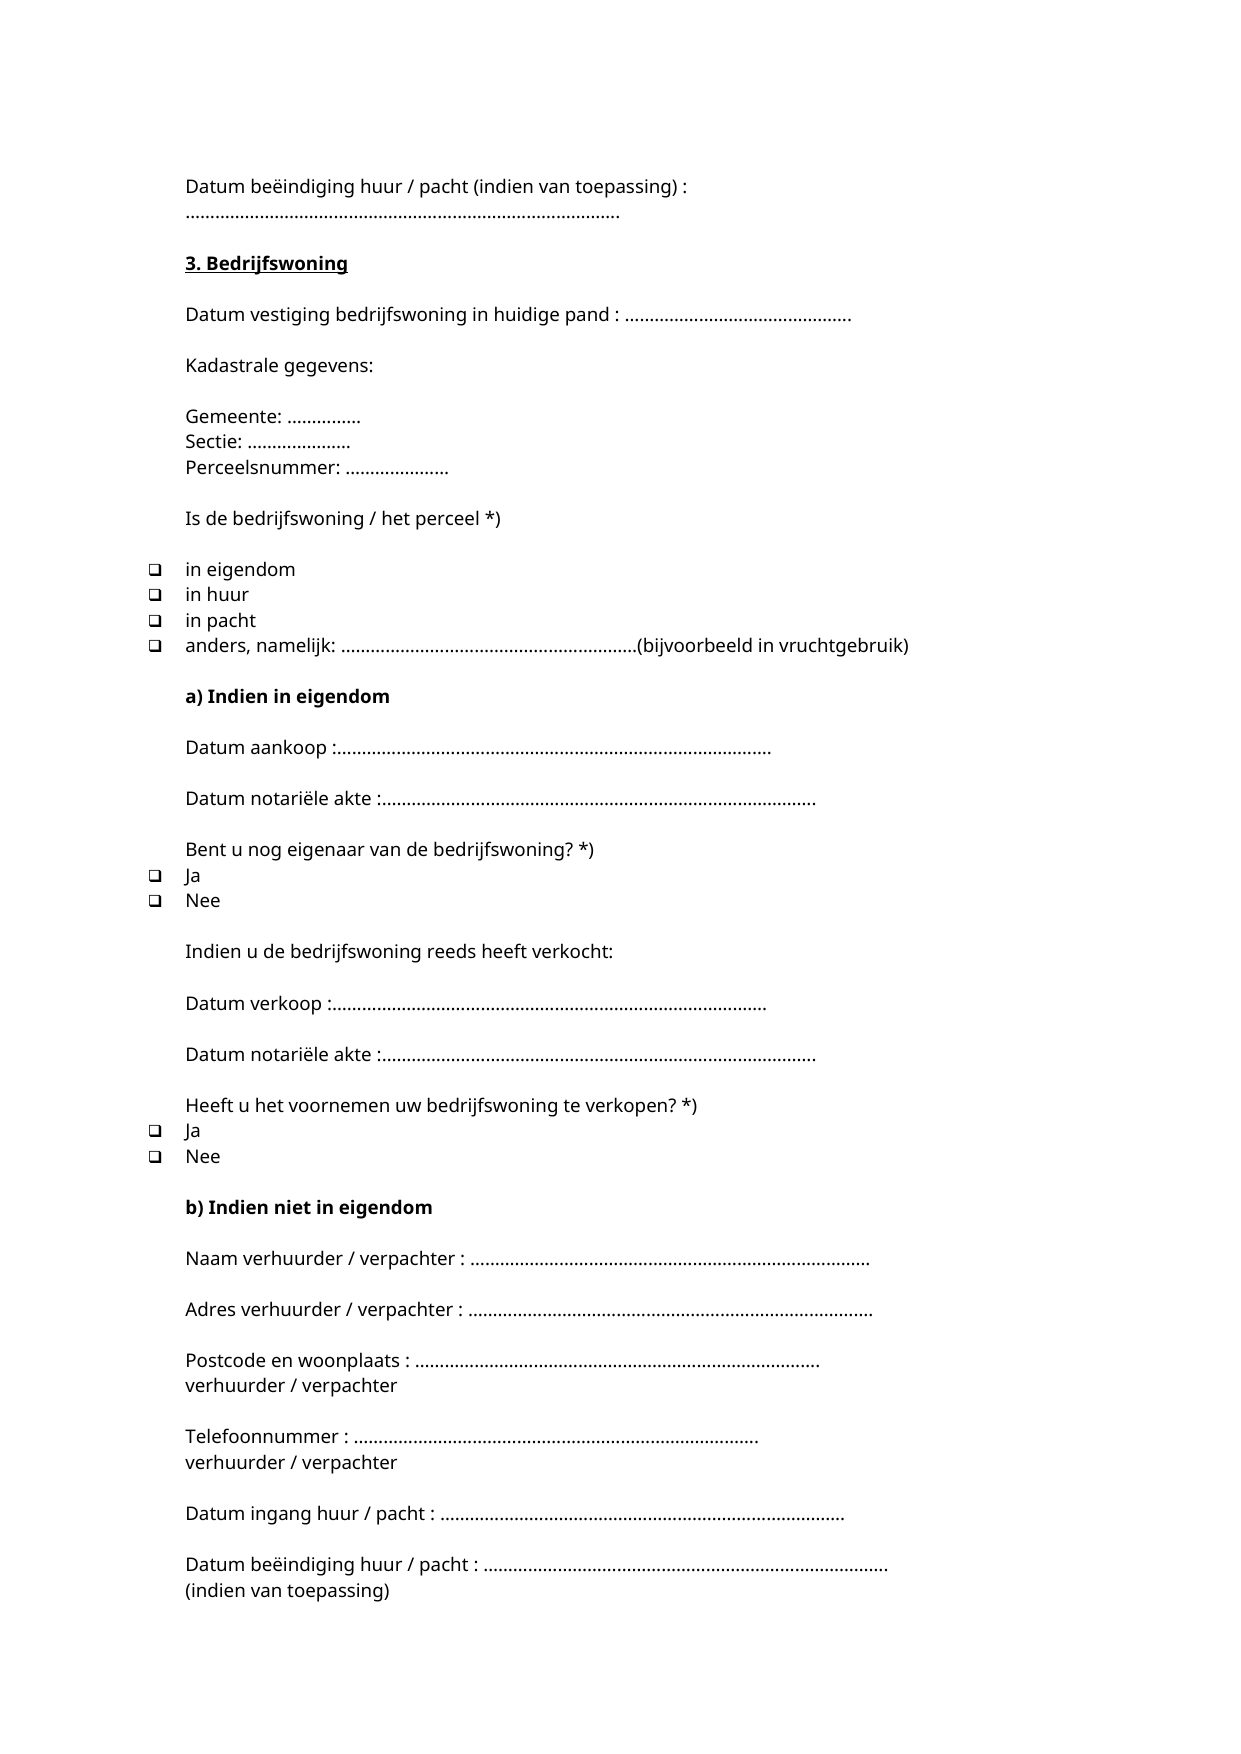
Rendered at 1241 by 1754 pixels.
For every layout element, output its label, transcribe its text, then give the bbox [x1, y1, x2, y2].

text Datum notariële akte :……………………………………………………………………………. [185, 1041, 1080, 1066]
list Ja [148, 862, 1080, 888]
text ……………………………………………………………………………. [185, 199, 1080, 224]
text a) Indien in eigendom [185, 684, 1080, 709]
text verhuurder / verpachter [185, 1373, 1080, 1398]
text Datum notariële akte :……………………………………………………………………………. [185, 786, 1080, 811]
text Adres verhuurder / verpachter : ………………………………………………………………………. [185, 1296, 1080, 1322]
list in huur [148, 582, 1080, 607]
text Gemeente: …………… [185, 403, 1080, 428]
text 3. Bedrijfswoning [185, 250, 1080, 275]
text Naam verhuurder / verpachter : ……………………………………………………………………… [185, 1245, 1080, 1271]
text Kadastrale gegevens: [185, 352, 1080, 377]
text Bent u nog eigenaar van de bedrijfswoning? *) [185, 837, 1080, 862]
list anders, namelijk: ……………………………………………………(bijvoorbeeld in vruchtgebruik) [148, 633, 1080, 658]
text Telefoonnummer : ………………………………………………………………………. [185, 1424, 1080, 1449]
text Sectie: ………………… [185, 428, 1080, 454]
text verhuurder / verpachter [185, 1449, 1080, 1475]
text Datum beëindiging huur / pacht : ………………………………………………………………………. [185, 1551, 1080, 1577]
text Perceelsnummer: ………………… [185, 454, 1080, 479]
text Datum beëindiging huur / pacht (indien van toepassing) : [185, 173, 1080, 199]
text Datum aankoop :……………………………………………………………………………. [185, 735, 1080, 760]
text Heeft u het voornemen uw bedrijfswoning te verkopen? *) [185, 1092, 1080, 1117]
text Datum vestiging bedrijfswoning in huidige pand : ………………………………………. [185, 301, 1080, 326]
list Ja [148, 1117, 1080, 1143]
text b) Indien niet in eigendom [185, 1194, 1080, 1219]
list in pacht [148, 607, 1080, 633]
text Postcode en woonplaats : ………………………………………………………………………. [185, 1347, 1080, 1373]
text Indien u de bedrijfswoning reeds heeft verkocht: [185, 939, 1080, 964]
list in eigendom [148, 556, 1080, 582]
text Is de bedrijfswoning / het perceel *) [185, 505, 1080, 531]
text Datum ingang huur / pacht : ………………………………………………………………………. [185, 1500, 1080, 1526]
list Nee [148, 888, 1080, 913]
list Nee [148, 1143, 1080, 1168]
text (indien van toepassing) [185, 1577, 1080, 1602]
text Datum verkoop :……………………………………………………………………………. [185, 990, 1080, 1015]
